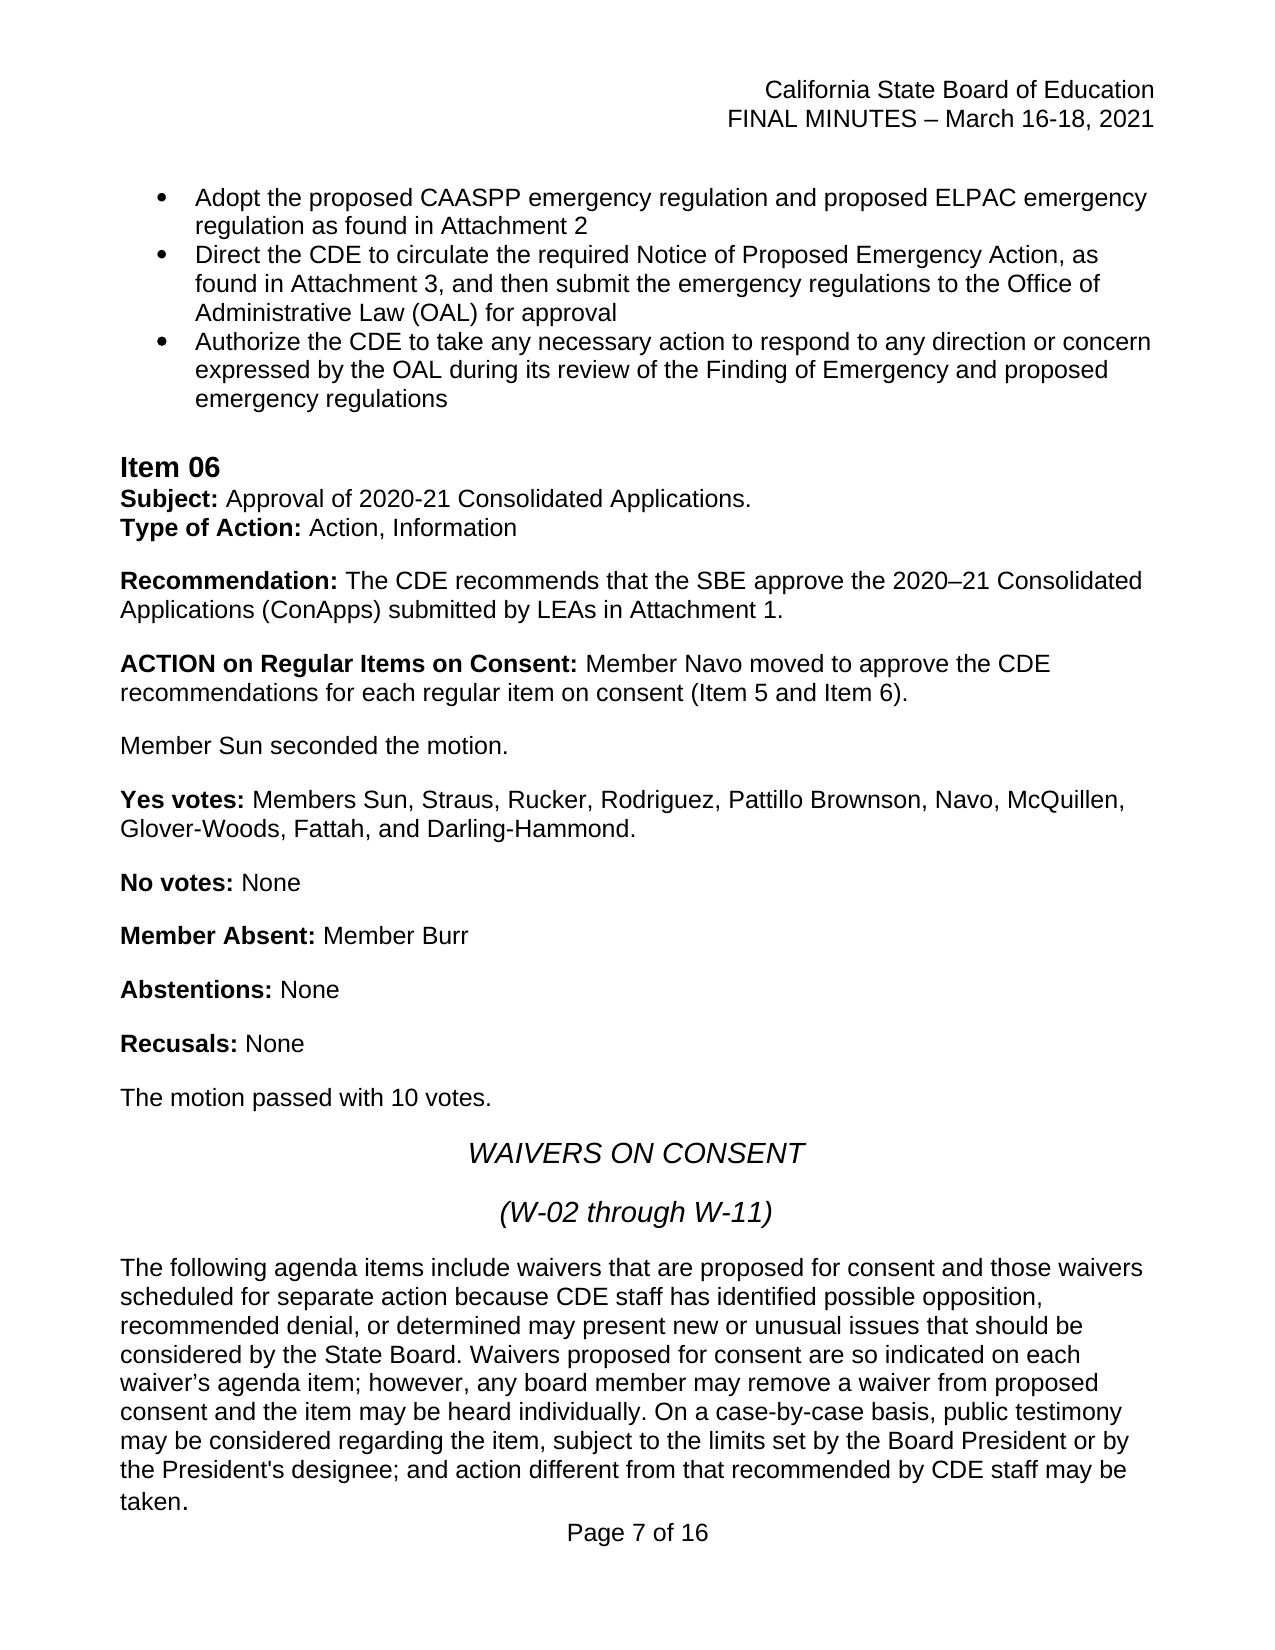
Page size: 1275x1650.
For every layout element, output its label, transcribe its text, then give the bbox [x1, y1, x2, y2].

text The following agenda items include waivers that are proposed for consent and those waivers scheduled for separate action because CDE staff has identified possible opposition, recommended denial, or determined may present new or unusual issues that should be considered by the State Board. Waivers proposed for consent are so indicated on each waiver’s agenda item; however, any board member may remove a waiver from proposed consent and the item may be heard individually. On a case-by-case basis, public testimony may be considered regarding the item, subject to the limits set by the Board President or by the President's designee; and action different from that recommended by CDE staff may be taken. [120, 1253, 1155, 1517]
text ACTION on Regular Items on Consent: Member Navo moved to approve the CDE recommendations for each regular item on consent (Item 5 and Item 6). [120, 649, 1155, 706]
text Member Sun seconded the motion. [120, 731, 1155, 760]
text Subject: Approval of 2020-21 Consolidated Applications. [120, 484, 1155, 513]
list Adopt the proposed CAASPP emergency regulation and proposed ELPAC emergency regulation as found in Attachment 2 [157, 182, 1155, 240]
list Direct the CDE to circulate the required Notice of Proposed Emergency Action, as found in Attachment 3, and then submit the emergency regulations to the Office of Administrative Law (OAL) for approval [157, 240, 1155, 326]
text The motion passed with 10 votes. [120, 1083, 1155, 1111]
text Recommendation: The CDE recommends that the SBE approve the 2020–21 Consolidated Applications (ConApps) submitted by LEAs in Attachment 1. [120, 566, 1155, 624]
text Recusals: None [120, 1029, 1155, 1058]
text Abstentions: None [120, 975, 1155, 1004]
text No votes: None [120, 868, 1155, 896]
list Authorize the CDE to take any necessary action to respond to any direction or concern expressed by the OAL during its review of the Finding of Emergency and proposed emergency regulations [157, 326, 1155, 413]
subtitle (W-02 through W-11) [120, 1195, 1155, 1228]
subtitle Item 06 [120, 450, 1155, 484]
subtitle WAIVERS ON CONSENT [120, 1136, 1155, 1170]
text Yes votes: Members Sun, Straus, Rucker, Rodriguez, Pattillo Brownson, Navo, McQuillen, Glover-Woods, Fattah, and Darling-Hammond. [120, 785, 1155, 843]
text Member Absent: Member Burr [120, 921, 1155, 950]
text Type of Action: Action, Information [120, 513, 1155, 541]
